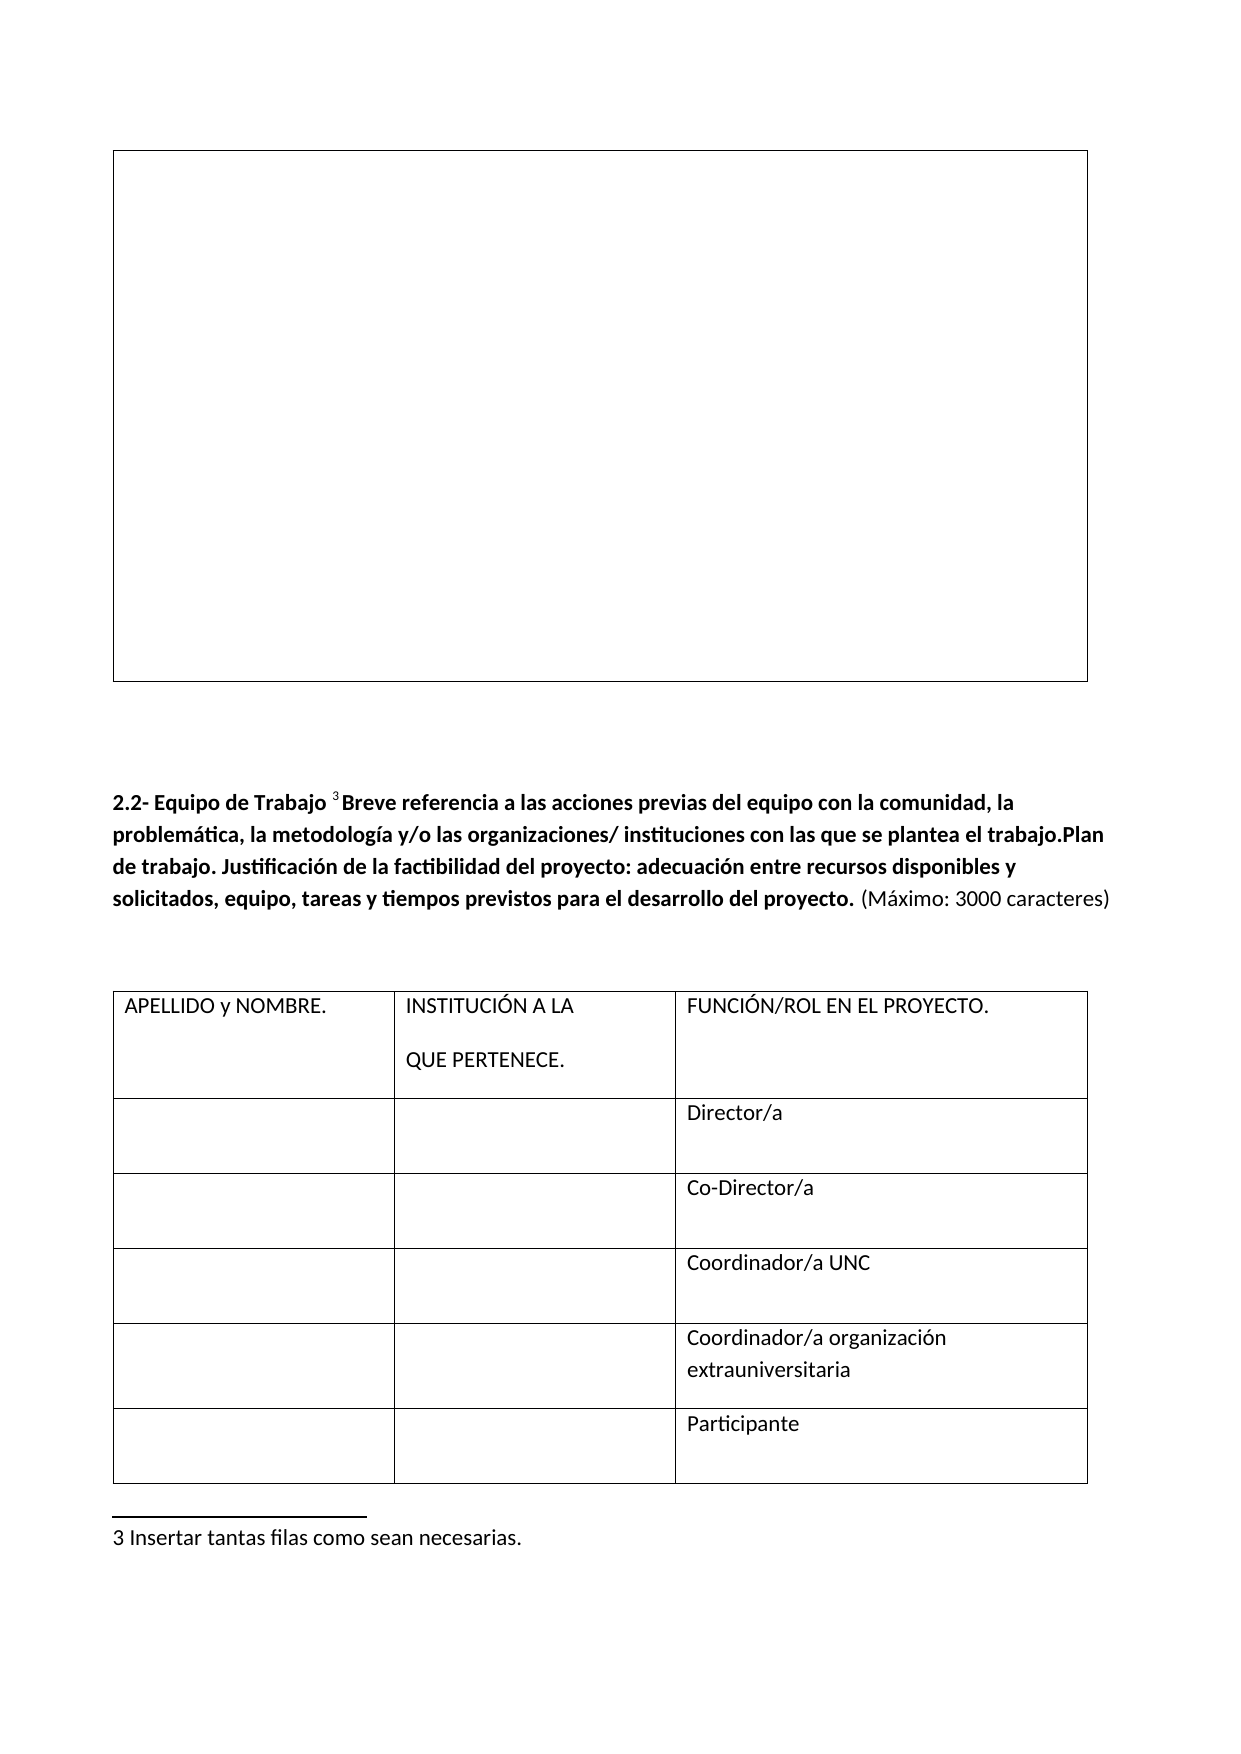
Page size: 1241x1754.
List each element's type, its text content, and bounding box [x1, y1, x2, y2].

table_cell Coordinador/a UNC [676, 1249, 1087, 1322]
table_cell [395, 1099, 675, 1172]
table_cell [114, 1249, 394, 1322]
table_cell [114, 1409, 394, 1483]
table_cell [114, 1099, 394, 1172]
table_cell Participante [676, 1409, 1087, 1483]
table_header FUNCIÓN/ROL EN EL PROYECTO. [676, 992, 1087, 1097]
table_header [114, 151, 1087, 681]
table_cell [395, 1249, 675, 1322]
table_cell [114, 1174, 394, 1247]
table_header INSTITUCIÓN A LA QUE PERTENECE. [395, 992, 675, 1097]
table_cell Director/a [676, 1099, 1087, 1172]
table_cell Co-Director/a [676, 1174, 1087, 1247]
text 2.2- Equipo de Trabajo Breve referencia a las acciones previas del equipo con la comunidad, la problemática, la metodología y/o las organizaciones/ instituciones con las que se plantea el trabajo.Plan de trabajo. Justificación de la factibilidad del proyecto: adecuación entre recursos disponibles y solicitados, equipo, tareas y tiempos previstos para el desarrollo del proyecto. (Máximo: 3000 caracteres) [112, 788, 1128, 913]
table_cell [395, 1324, 675, 1408]
table_header APELLIDO y NOMBRE. [114, 992, 394, 1097]
table_cell Coordinador/a organización extrauniversitaria [676, 1324, 1087, 1408]
table_cell [395, 1409, 675, 1483]
table_cell [114, 1324, 394, 1408]
table_cell [395, 1174, 675, 1247]
